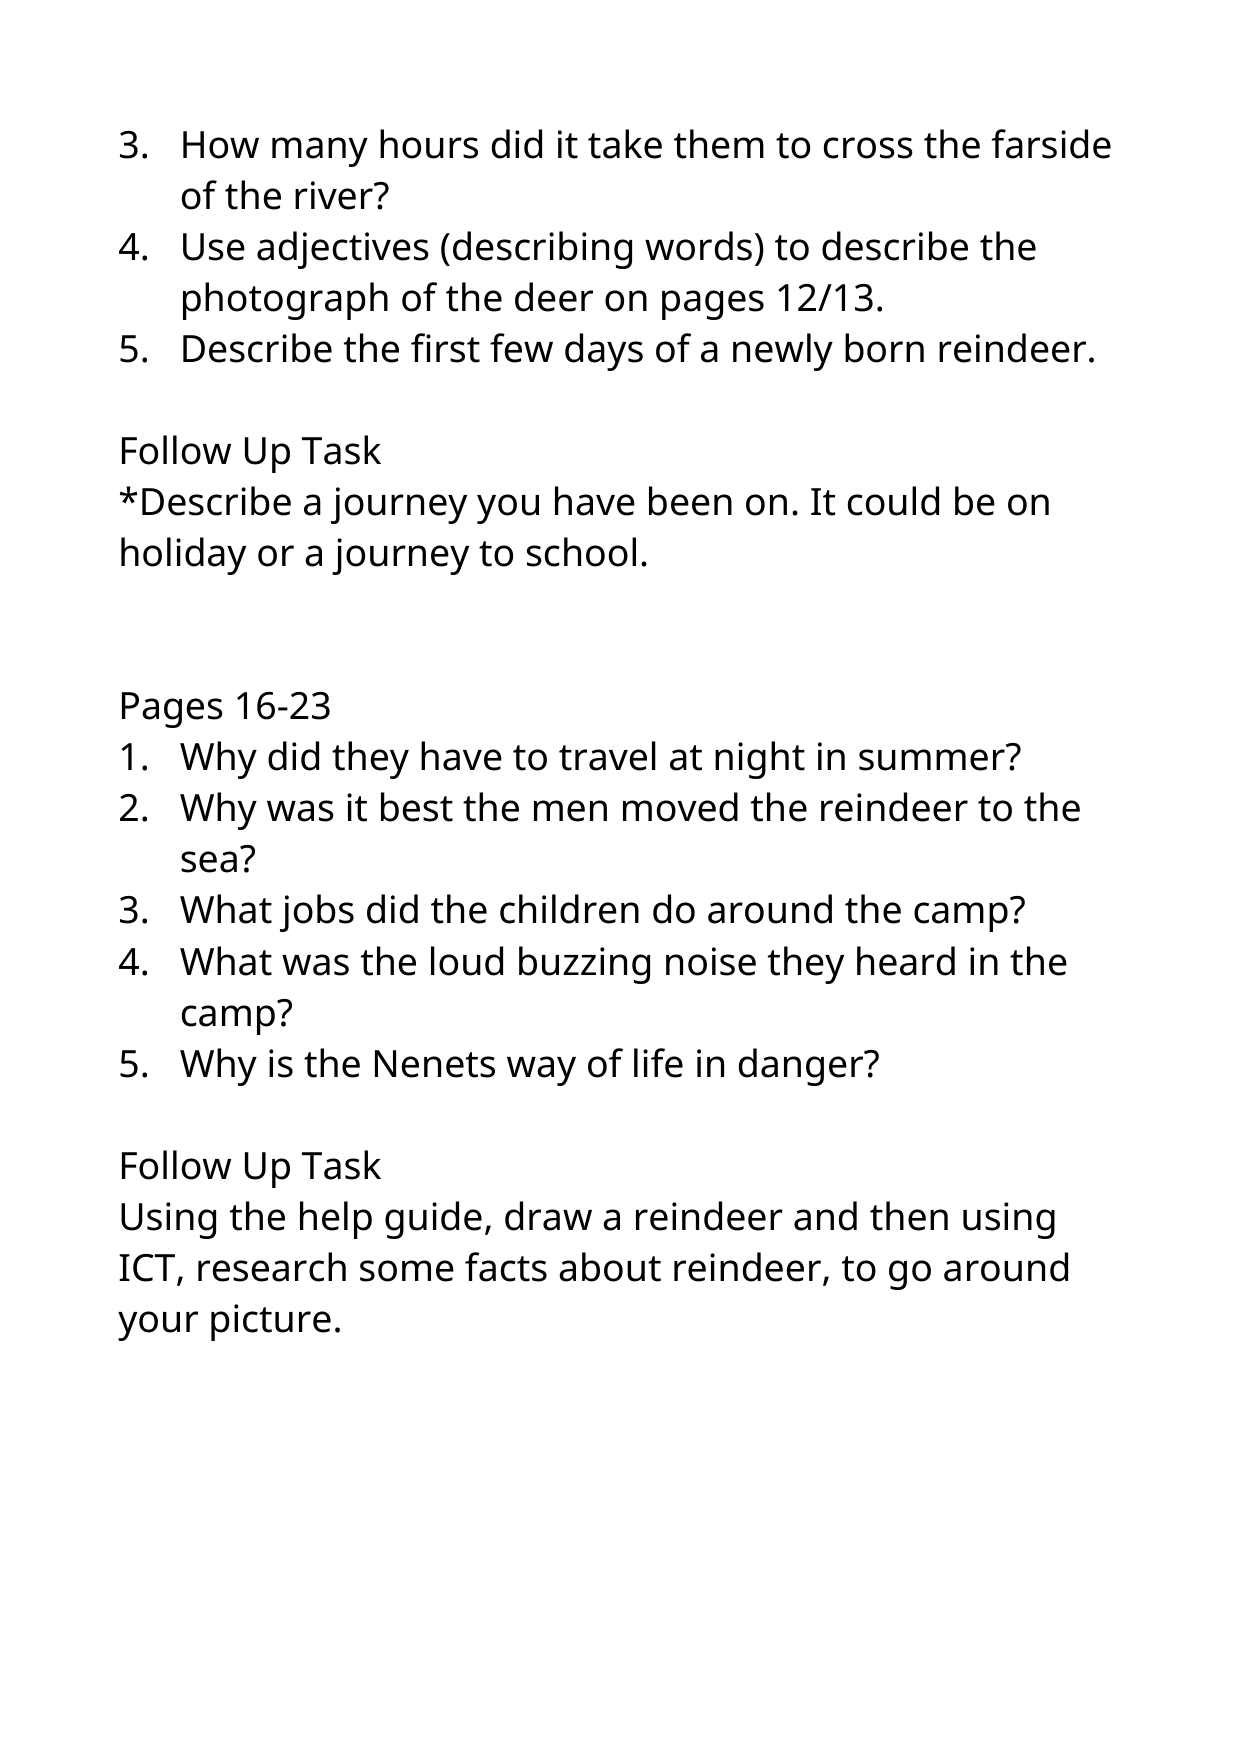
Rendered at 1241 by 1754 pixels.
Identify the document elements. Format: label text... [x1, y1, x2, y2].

text *Describe a journey you have been on. It could be on holiday or a journey to school. [118, 475, 1122, 577]
list What jobs did the children do around the camp? [118, 884, 1122, 935]
text Follow Up Task [118, 424, 1122, 475]
list Why was it best the men moved the reindeer to the sea? [118, 782, 1122, 884]
list Use adjectives (describing words) to describe the photograph of the deer on pages 12/13. [118, 220, 1122, 322]
list Why did they have to travel at night in summer? [118, 731, 1122, 782]
list Describe the first few days of a newly born reindeer. [118, 322, 1122, 373]
text Pages 16-23 [118, 679, 1122, 731]
text Using the help guide, draw a reindeer and then using ICT, research some facts about reindeer, to go around your picture. [118, 1190, 1122, 1343]
list How many hours did it take them to cross the farside of the river? [118, 118, 1122, 220]
list Why is the Nenets way of life in danger? [118, 1037, 1122, 1088]
text Follow Up Task [118, 1139, 1122, 1190]
list What was the loud buzzing noise they heard in the camp? [118, 935, 1122, 1037]
